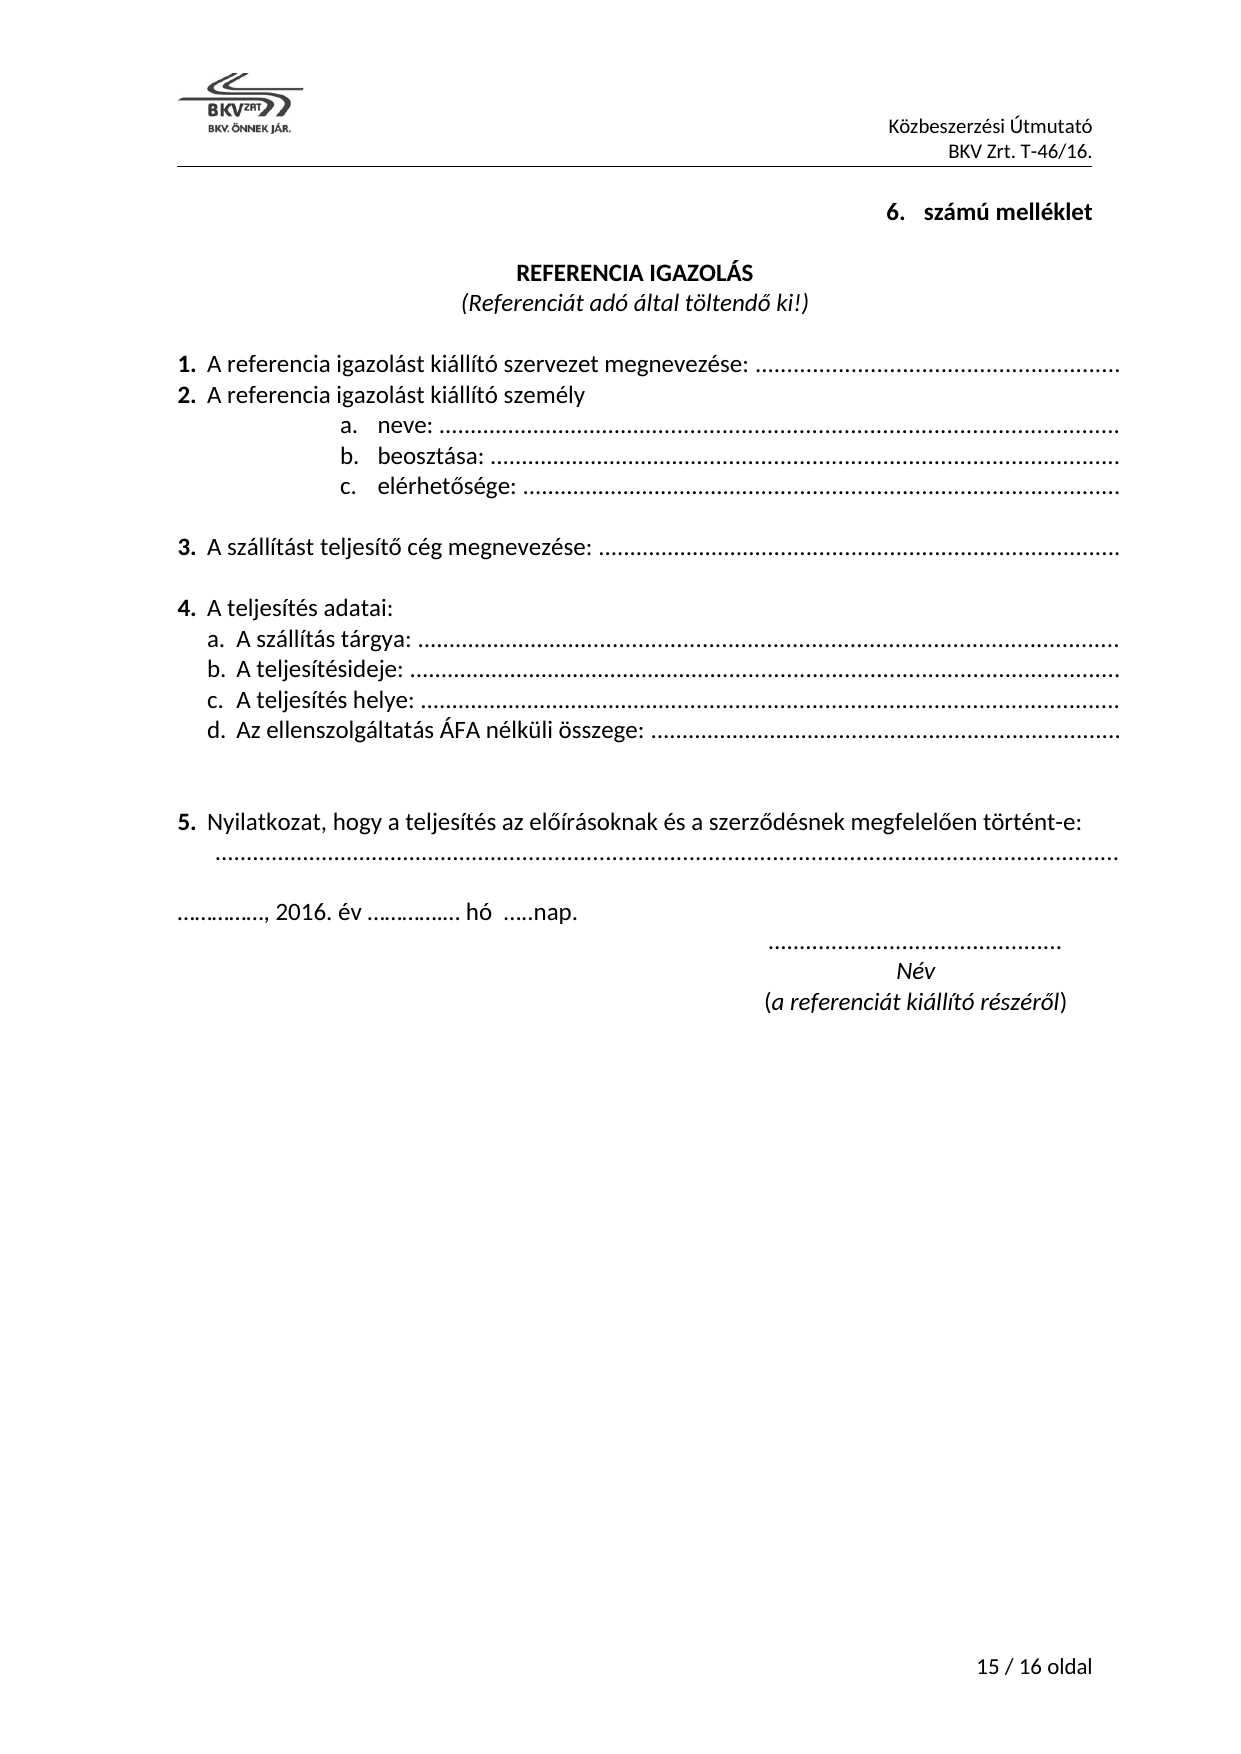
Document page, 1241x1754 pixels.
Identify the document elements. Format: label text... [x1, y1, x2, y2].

list A teljesítés helye: [207, 684, 1092, 714]
list A referencia igazolást kiállító szervezet megnevezése: [177, 348, 1092, 379]
list A teljesítésideje: [207, 653, 1092, 684]
list elérhetősége: [340, 470, 1092, 501]
list Az ellenszolgáltatás ÁFA nélküli összege: [207, 714, 1092, 745]
text Név [177, 955, 1092, 986]
list A szállítást teljesítő cég megnevezése: [177, 531, 1092, 562]
text (a referenciát kiállító részéről) [177, 986, 1092, 1016]
list Nyilatkozat, hogy a teljesítés az előírásoknak és a szerződésnek megfelelően történt-e: [177, 806, 1092, 837]
picture [177, 73, 304, 134]
list számú melléklet [290, 196, 1092, 226]
list A referencia igazolást kiállító személy [177, 379, 1092, 409]
list A teljesítés adatai: [177, 592, 1092, 623]
list A szállítás tárgya: [207, 623, 1092, 653]
list beosztása: [340, 440, 1092, 470]
list neve: [340, 409, 1092, 440]
text REFERENCIA IGAZOLÁS [177, 257, 1092, 287]
text ……………, 2016. év ………….… hó …..nap. [177, 896, 1092, 926]
text (Referenciát adó által töltendő ki!) [177, 287, 1092, 318]
